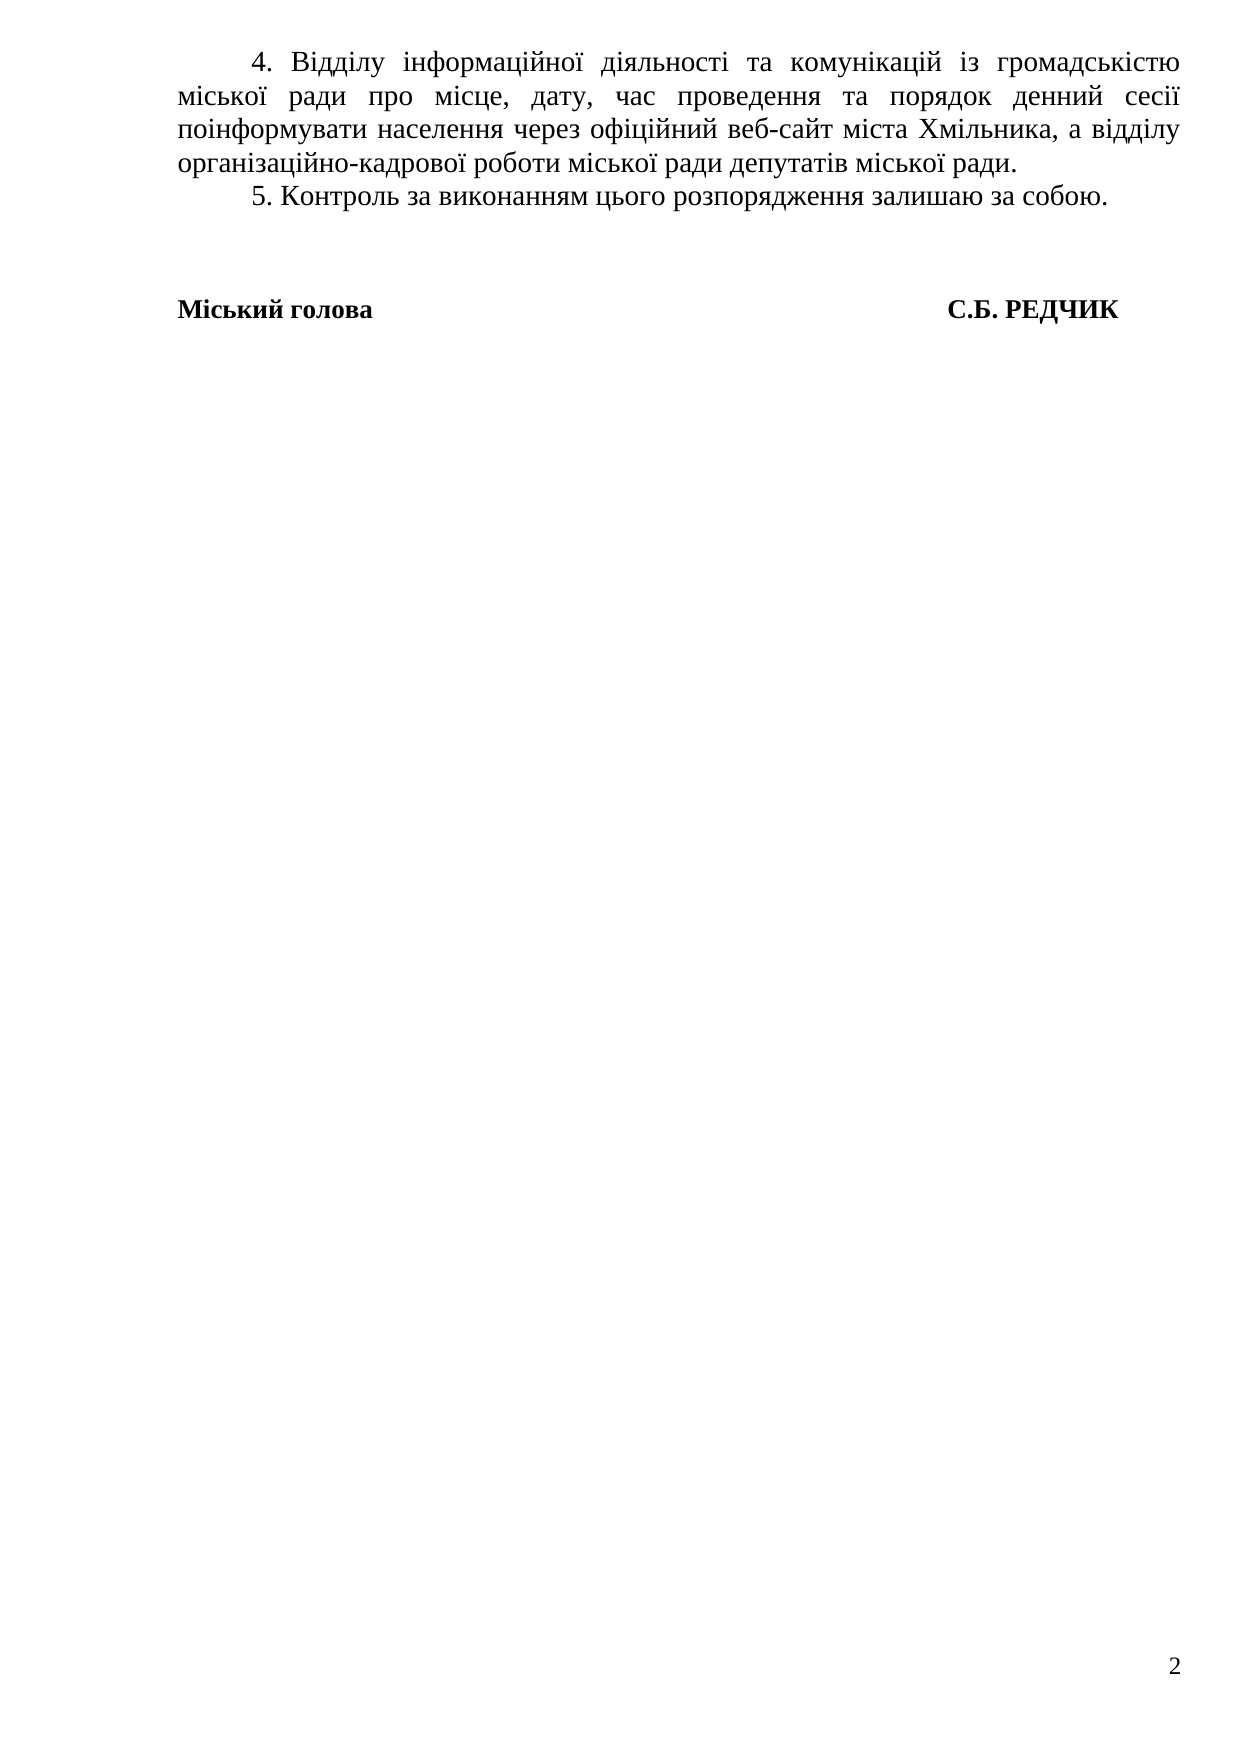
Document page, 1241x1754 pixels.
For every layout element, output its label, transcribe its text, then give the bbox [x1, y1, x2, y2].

text 4. Відділу інформаційної діяльності та комунікацій із громадськістю міської ради про місце, дату, час проведення та порядок денний сесії поінформувати населення через офіційний веб-сайт міста Хмільника, а відділу організаційно-кадрової роботи міської ради депутатів міської ради. [177, 44, 1181, 178]
text 5. Контроль за виконанням цього розпорядження залишаю за собою. [177, 178, 1181, 212]
text Міський голова С.Б. РЕДЧИК [177, 293, 1181, 325]
